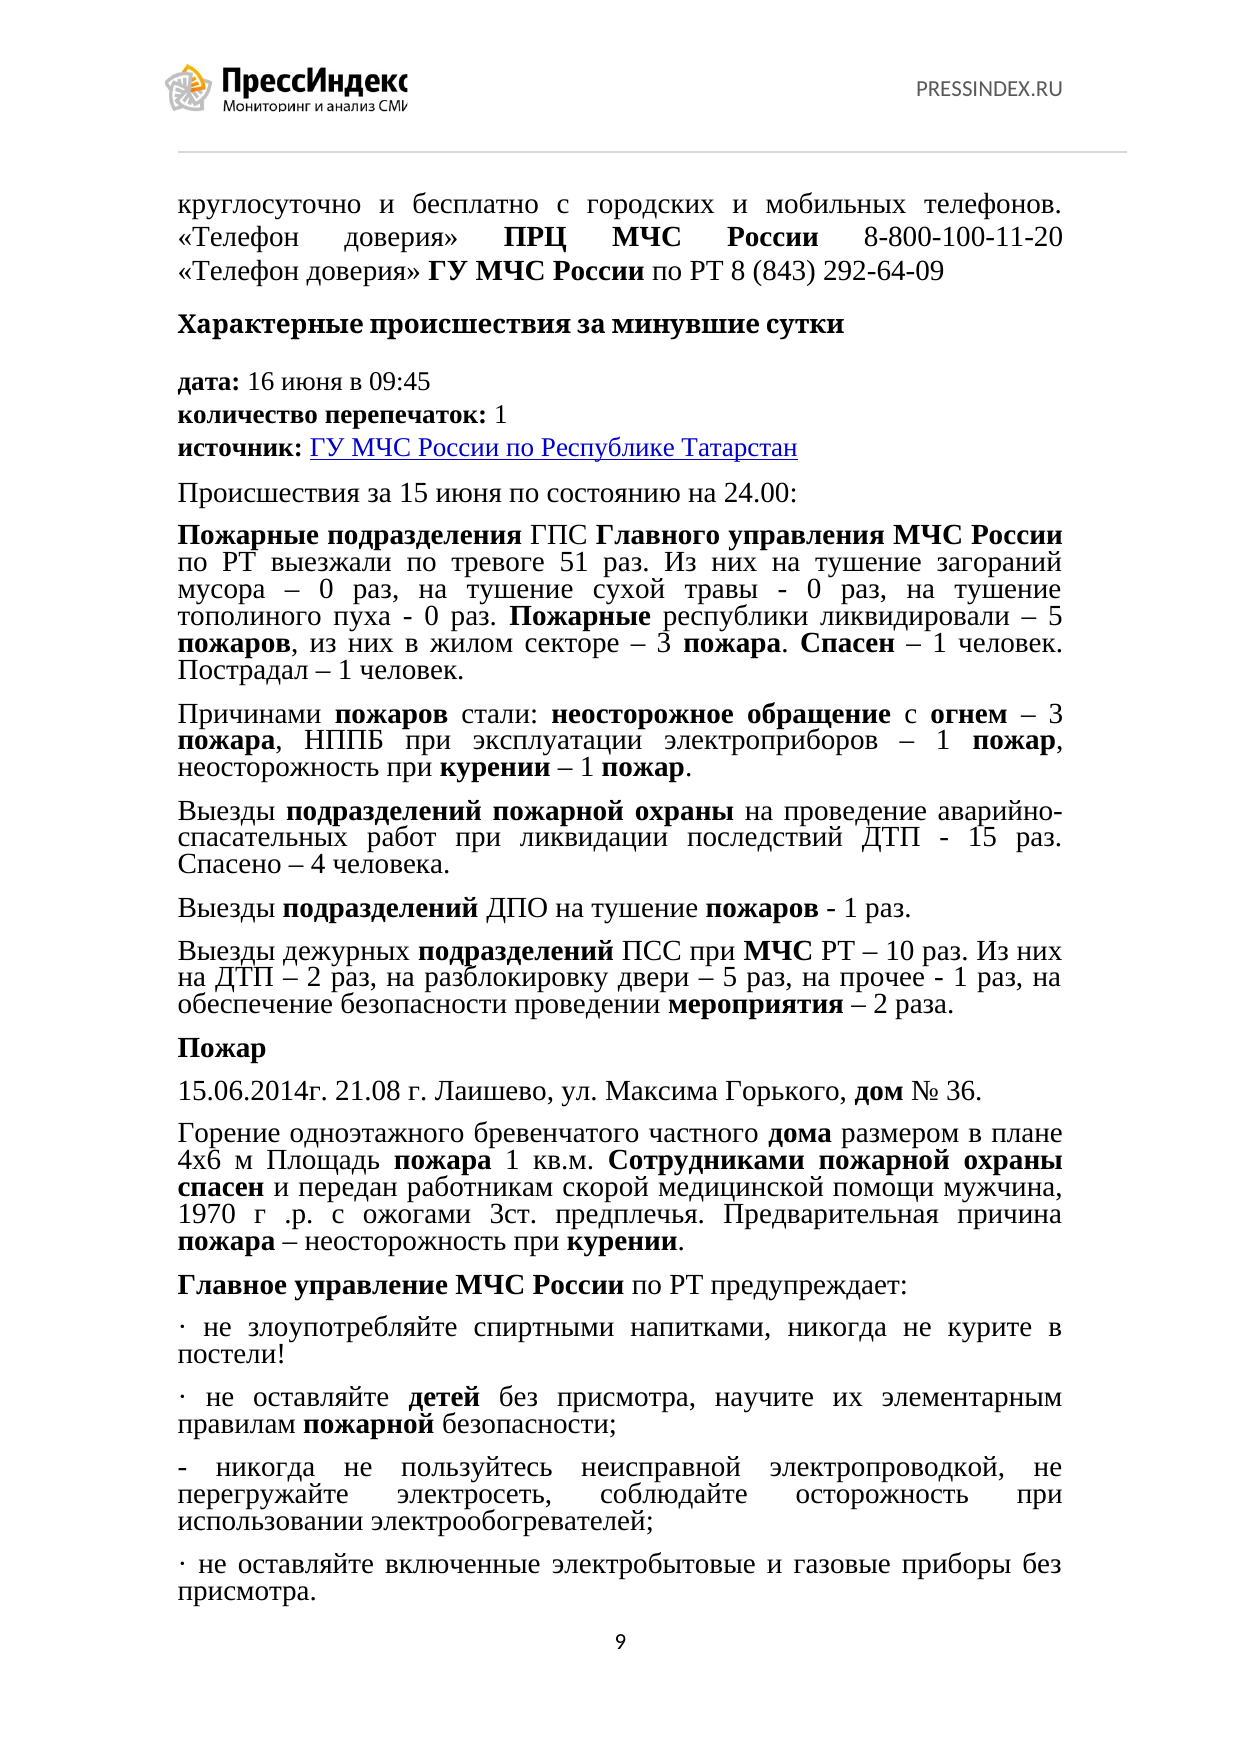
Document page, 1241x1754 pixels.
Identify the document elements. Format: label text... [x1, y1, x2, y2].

text - никогда не пользуйтесь неисправной электропроводкой, не перегружайте электросеть, соблюдайте осторожность при использовании электрообогревателей; [177, 1455, 1063, 1536]
text · не оставляйте включенные электробытовые и газовые приборы без присмотра. [177, 1552, 1063, 1606]
text · не злоупотребляйте спиртными напитками, никогда не курите в постели! [177, 1315, 1063, 1369]
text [177, 186, 1063, 286]
text Происшествия за 15 июня по состоянию на 24.00: [177, 480, 1063, 507]
text Главное управление МЧС России по РТ предупреждает: [177, 1272, 1063, 1299]
text 15.06.2014г. 21.08 г. Лаишево, ул. Максима Горького, дом № 36. [177, 1078, 1063, 1105]
text Выезды подразделений ДПО на тушение пожаров - 1 раз. [177, 896, 1063, 923]
text Причинами пожаров стали: неосторожное обращение с огнем – 3 пожара, НППБ при эксплуатации электроприборов – 1 пожар, неосторожность при курении – 1 пожар. [177, 702, 1063, 783]
subtitle Характерные происшествия за минувшие сутки [177, 312, 1063, 339]
text Горение одноэтажного бревенчатого частного дома размером в плане 4x6 м Площадь пожара 1 кв.м. Сотрудниками пожарной охраны спасен и передан работникам скорой медицинской помощи мужчина, 1970 г .р. с ожогами 3ст. предплечья. Предварительная причина пожара – неосторожность при курении. [177, 1121, 1063, 1257]
text Выезды дежурных подразделений ПСС при МЧС РТ – 10 раз. Из них на ДТП – 2 раз, на разблокировку двери – 5 раз, на прочее - 1 раз, на обеспечение безопасности проведении мероприятия – 2 раза. [177, 938, 1063, 1020]
text Пожар [177, 1036, 1063, 1063]
text дата: 16 июня в 09:45 количество перепечаток: 1 источник: ГУ МЧС России по Республике Татарстан [177, 365, 1063, 463]
text Пожарные подразделения ГПС Главного управления МЧС России по РТ выезжали по тревоге 51 раз. Из них на тушение загораний мусора – 0 раз, на тушение сухой травы - 0 раз, на тушение тополиного пуха - 0 раз. Пожарные республики ликвидировали – 5 пожаров, из них в жилом секторе – 3 пожара. Спасен – 1 человек. Пострадал – 1 человек. [177, 523, 1063, 686]
text · не оставляйте детей без присмотра, научите их элементарным правилам пожарной безопасности; [177, 1385, 1063, 1439]
text Выезды подразделений пожарной охраны на проведение аварийно-спасательных работ при ликвидации последствий ДТП - 15 раз. Спасено – 4 человека. [177, 799, 1063, 880]
picture [163, 64, 408, 111]
